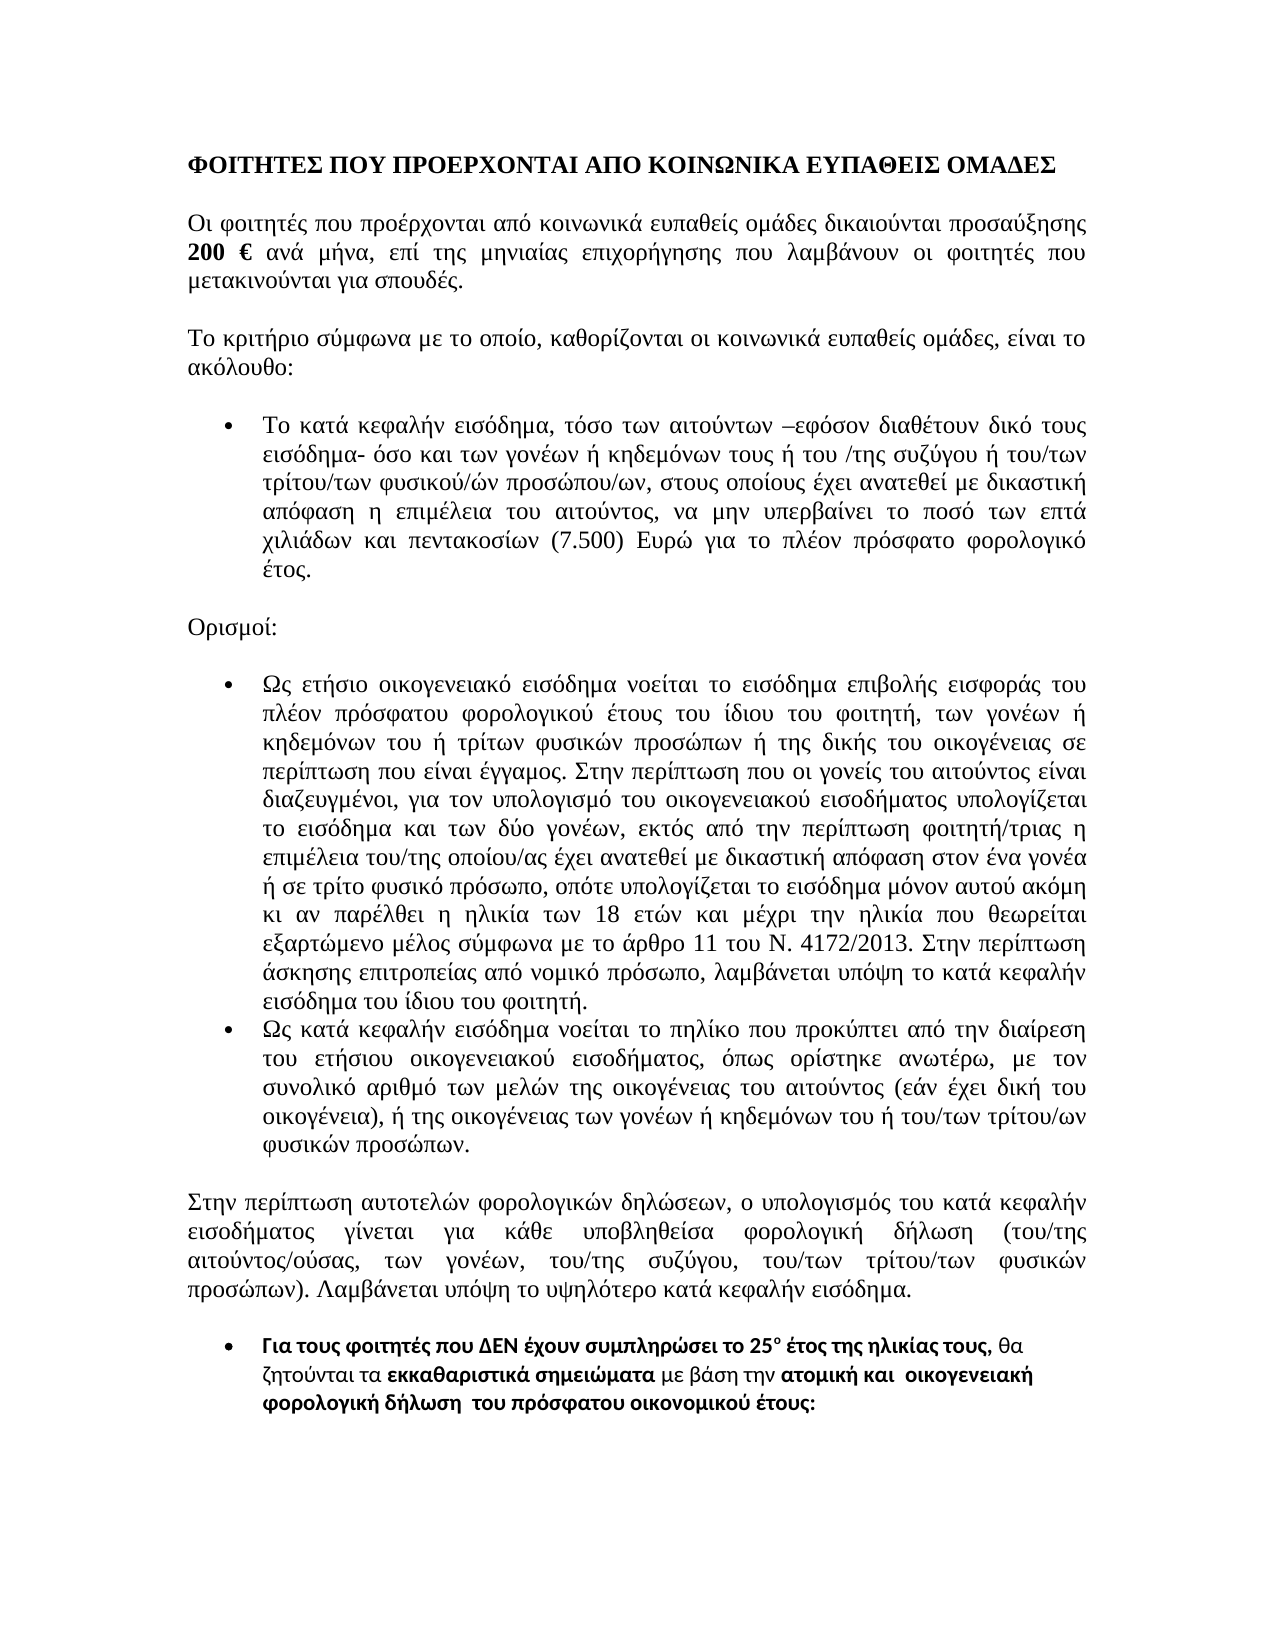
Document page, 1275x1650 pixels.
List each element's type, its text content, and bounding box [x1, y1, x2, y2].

text Ορισμοί: [187, 612, 1087, 640]
text Οι φοιτητές που προέρχονται από κοινωνικά ευπαθείς ομάδες δικαιούνται προσαύξησης 200 € ανά μήνα, επί της μηνιαίας επιχορήγησης που λαμβάνουν οι φοιτητές που μετακινούνται για σπουδές. [187, 208, 1087, 294]
list Για τους φοιτητές που ΔΕΝ έχουν συμπληρώσει το 25ο έτος της ηλικίας τους, θα ζητούνται τα εκκαθαριστικά σημειώματα με βάση την ατομική και οικογενειακή φορολογική δήλωση του πρόσφατου οικονομικού έτους: [225, 1332, 1087, 1416]
list Ως ετήσιο οικογενειακό εισόδημα νοείται το εισόδημα επιβολής εισφοράς του πλέον πρόσφατου φορολογικού έτους του ίδιου του φοιτητή, των γονέων ή κηδεμόνων του ή τρίτων φυσικών προσώπων ή της δικής του οικογένειας σε περίπτωση που είναι έγγαμος. Στην περίπτωση που οι γονείς του αιτούντος είναι διαζευγμένοι, για τον υπολογισμό του οικογενειακού εισοδήματος υπολογίζεται το εισόδημα και των δύο γονέων, εκτός από την περίπτωση φοιτητή/τριας η επιμέλεια του/της οποίου/ας έχει ανατεθεί με δικαστική απόφαση στον ένα γονέα ή σε τρίτο φυσικό πρόσωπο, οπότε υπολογίζεται το εισόδημα μόνον αυτού ακόμη κι αν παρέλθει η ηλικία των 18 ετών και μέχρι την ηλικία που θεωρείται εξαρτώμενο μέλος σύμφωνα με το άρθρο 11 του Ν. 4172/2013. Στην περίπτωση άσκησης επιτροπείας από νομικό πρόσωπο, λαμβάνεται υπόψη το κατά κεφαλήν εισόδημα του ίδιου του φοιτητή. [225, 669, 1087, 1014]
text Στην περίπτωση αυτοτελών φορολογικών δηλώσεων, ο υπολογισμός του κατά κεφαλήν εισοδήματος γίνεται για κάθε υποβληθείσα φορολογική δήλωση (του/της αιτούντος/ούσας, των γονέων, του/της συζύγου, του/των τρίτου/των φυσικών προσώπων). Λαμβάνεται υπόψη το υψηλότερο κατά κεφαλήν εισόδημα. [187, 1187, 1087, 1302]
list Το κατά κεφαλήν εισόδημα, τόσο των αιτούντων –εφόσον διαθέτουν δικό τους εισόδημα- όσο και των γονέων ή κηδεμόνων τους ή του /της συζύγου ή του/των τρίτου/των φυσικού/ών προσώπου/ων, στους οποίους έχει ανατεθεί με δικαστική απόφαση η επιμέλεια του αιτούντος, να μην υπερβαίνει το ποσό των επτά χιλιάδων και πεντακοσίων (7.500) Ευρώ για το πλέον πρόσφατο φορολογικό έτος. [225, 410, 1087, 582]
text Το κριτήριο σύμφωνα με το οποίο, καθορίζονται οι κοινωνικά ευπαθείς ομάδες, είναι το ακόλουθο: [187, 323, 1087, 381]
text ΦΟΙΤΗΤΕΣ ΠΟΥ ΠΡΟΕΡΧΟΝΤΑΙ ΑΠΟ ΚΟΙΝΩΝΙΚΑ ΕΥΠΑΘΕΙΣ ΟΜΑΔΕΣ [187, 150, 1087, 179]
list Ως κατά κεφαλήν εισόδημα νοείται το πηλίκο που προκύπτει από την διαίρεση του ετήσιου οικογενειακού εισοδήματος, όπως ορίστηκε ανωτέρω, με τον συνολικό αριθμό των μελών της οικογένειας του αιτούντος (εάν έχει δική του οικογένεια), ή της οικογένειας των γονέων ή κηδεμόνων του ή του/των τρίτου/ων φυσικών προσώπων. [225, 1014, 1087, 1158]
